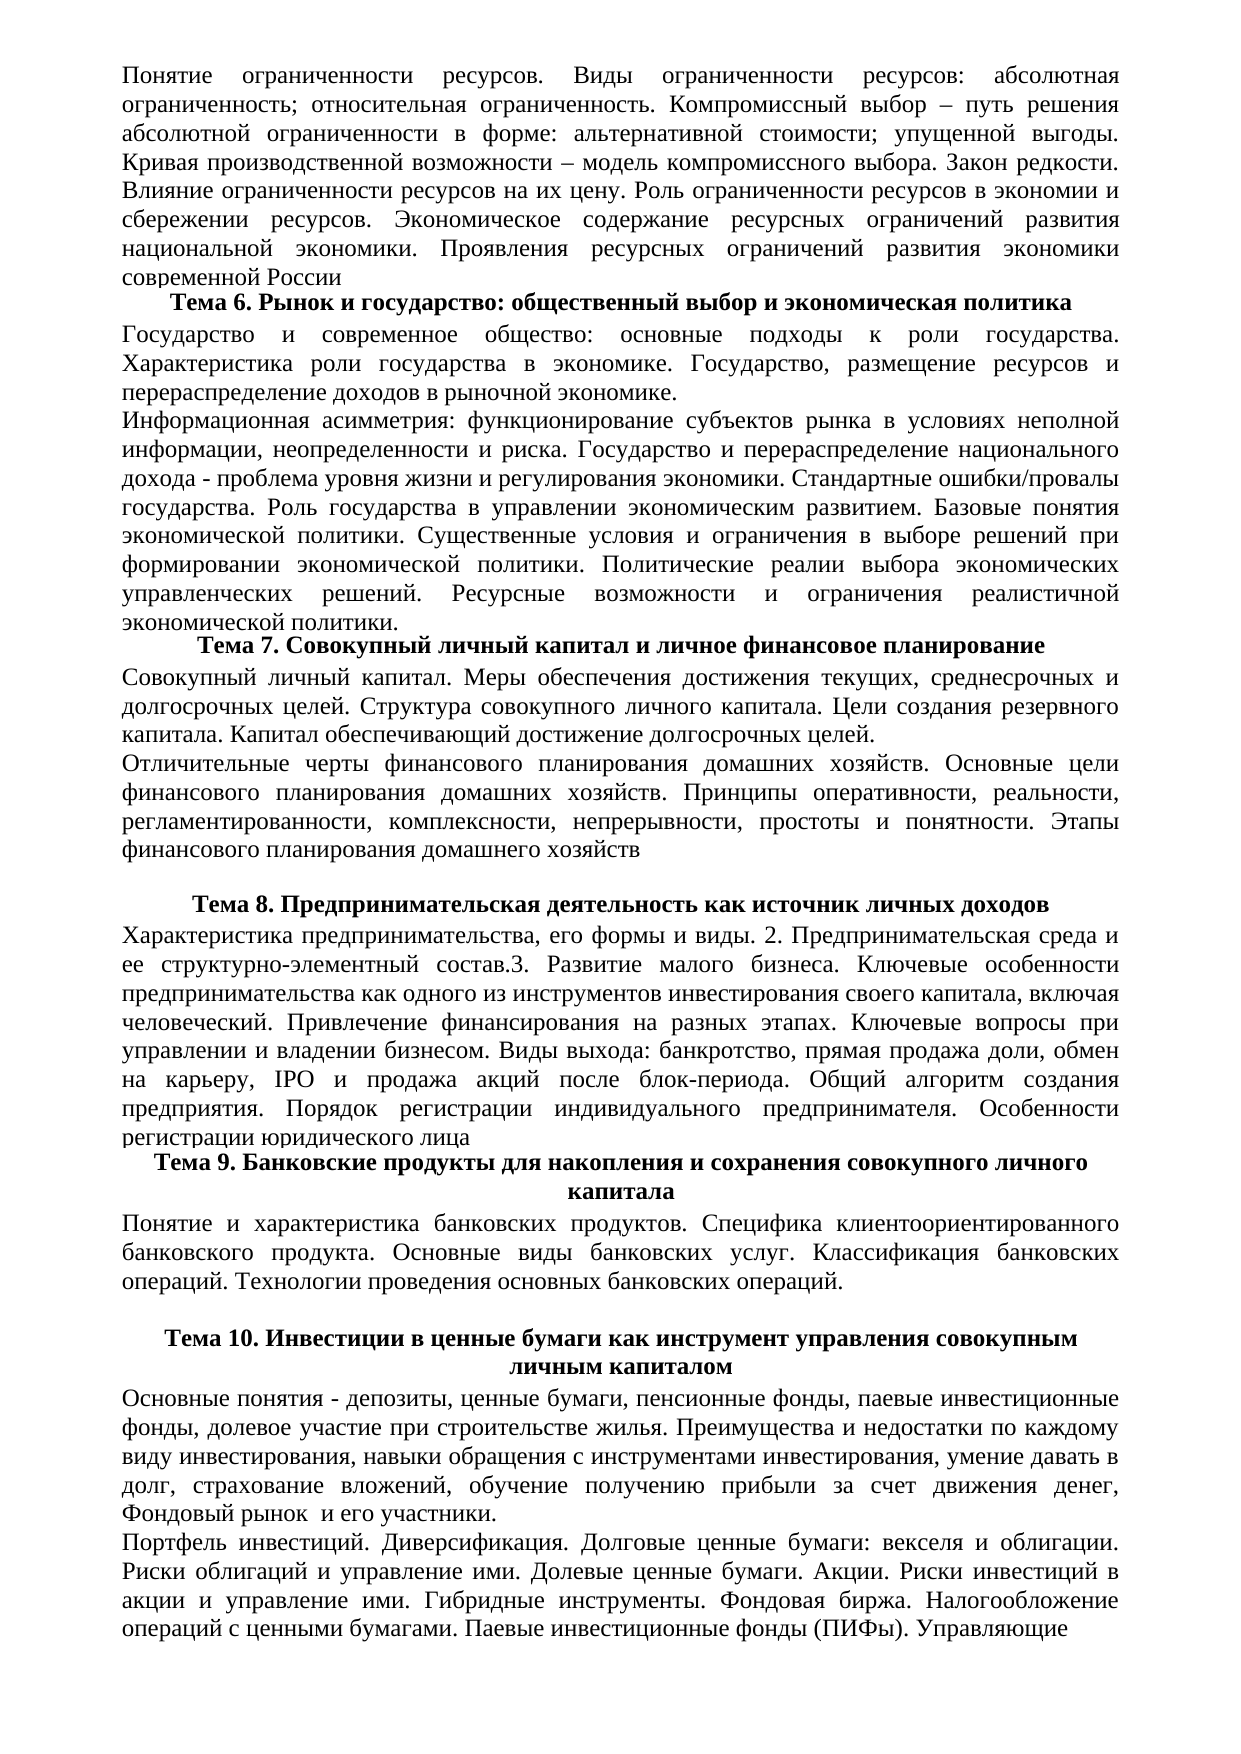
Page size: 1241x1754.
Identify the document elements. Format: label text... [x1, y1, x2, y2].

table_cell Тема 8. Предпринимательская деятельность как источник личных доходов [118, 889, 1124, 921]
table_cell Государство и современное общество: основные подходы к роли государства. Характеристика роли государства в экономике. Государство, размещение ресурсов и перераспределение доходов в рыночной экономике. Информационная асимметрия: функционирование субъектов рынка в условиях неполной информации, неопределенности и риска. Государство и перераспределение национального дохода - проблема уровня жизни и регулирования экономики. Стандартные ошибки/провалы государства. Роль государства в управлении экономическим развитием. Базовые понятия экономической политики. Существенные условия и ограничения в выборе решений при формировании экономической политики. Политические реалии выбора экономических управленческих решений. Ресурсные возможности и ограничения реалистичной экономической политики. [118, 319, 1124, 630]
table_cell Характеристика предпринимательства, его формы и виды. 2. Предпринимательская среда и ее структурно-элементный состав.3. Развитие малого бизнеса. Ключевые особенности предпринимательства как одного из инструментов инвестирования своего капитала, включая человеческий. Привлечение финансирования на разных этапах. Ключевые вопросы при управлении и владении бизнесом. Виды выхода: банкротство, прямая продажа доли, обмен на карьеру, IPO и продажа акций после блок-периода. Общий алгоритм создания предприятия. Порядок регистрации индивидуального предпринимателя. Особенности регистрации юридического лица [118, 921, 1124, 1147]
table_cell Тема 9. Банковские продукты для накопления и сохранения совокупного личного капитала [118, 1148, 1124, 1208]
table_cell Тема 10. Инвестиции в ценные бумаги как инструмент управления совокупным личным капиталом [118, 1323, 1124, 1383]
table_cell Тема 6. Рынок и государство: общественный выбор и экономическая политика [118, 288, 1124, 319]
table_cell Основные понятия - депозиты, ценные бумаги, пенсионные фонды, паевые инвестиционные фонды, долевое участие при строительстве жилья. Преимущества и недостатки по каждому виду инвестирования, навыки обращения с инструментами инвестирования, умение давать в долг, страхование вложений, обучение получению прибыли за счет движения денег, Фондовый рынок и его участники. Портфель инвестиций. Диверсификация. Долговые ценные бумаги: векселя и облигации. Риски облигаций и управление ими. Долевые ценные бумаги. Акции. Риски инвестиций в акции и управление ими. Гибридные инструменты. Фондовая биржа. Налогообложение операций с ценными бумагами. Паевые инвестиционные фонды (ПИФы). Управляющие [118, 1384, 1124, 1662]
table_cell Тема 7. Совокупный личный капитал и личное финансовое планирование [118, 630, 1124, 662]
table_cell Понятие ограниченности ресурсов. Виды ограниченности ресурсов: абсолютная ограниченность; относительная ограниченность. Компромиссный выбор – путь решения абсолютной ограниченности в форме: альтернативной стоимости; упущенной выгоды. Кривая производственной возможности – модель компромиссного выбора. Закон редкости. Влияние ограниченности ресурсов на их цену. Роль ограниченности ресурсов в экономии и сбережении ресурсов. Экономическое содержание ресурсных ограничений развития национальной экономики. Проявления ресурсных ограничений развития экономики современной России [118, 61, 1124, 287]
table_cell Понятие и характеристика банковских продуктов. Специфика клиентоориентированного банковского продукта. Основные виды банковских услуг. Классификация банковских операций. Технологии проведения основных банковских операций. [118, 1209, 1124, 1323]
table_cell Совокупный личный капитал. Меры обеспечения достижения текущих, среднесрочных и долгосрочных целей. Структура совокупного личного капитала. Цели создания резервного капитала. Капитал обеспечивающий достижение долгосрочных целей. Отличительные черты финансового планирования домашних хозяйств. Основные цели финансового планирования домашних хозяйств. Принципы оперативности, реальности, регламентированности, комплексности, непрерывности, простоты и понятности. Этапы финансового планирования домашнего хозяйств [118, 662, 1124, 889]
